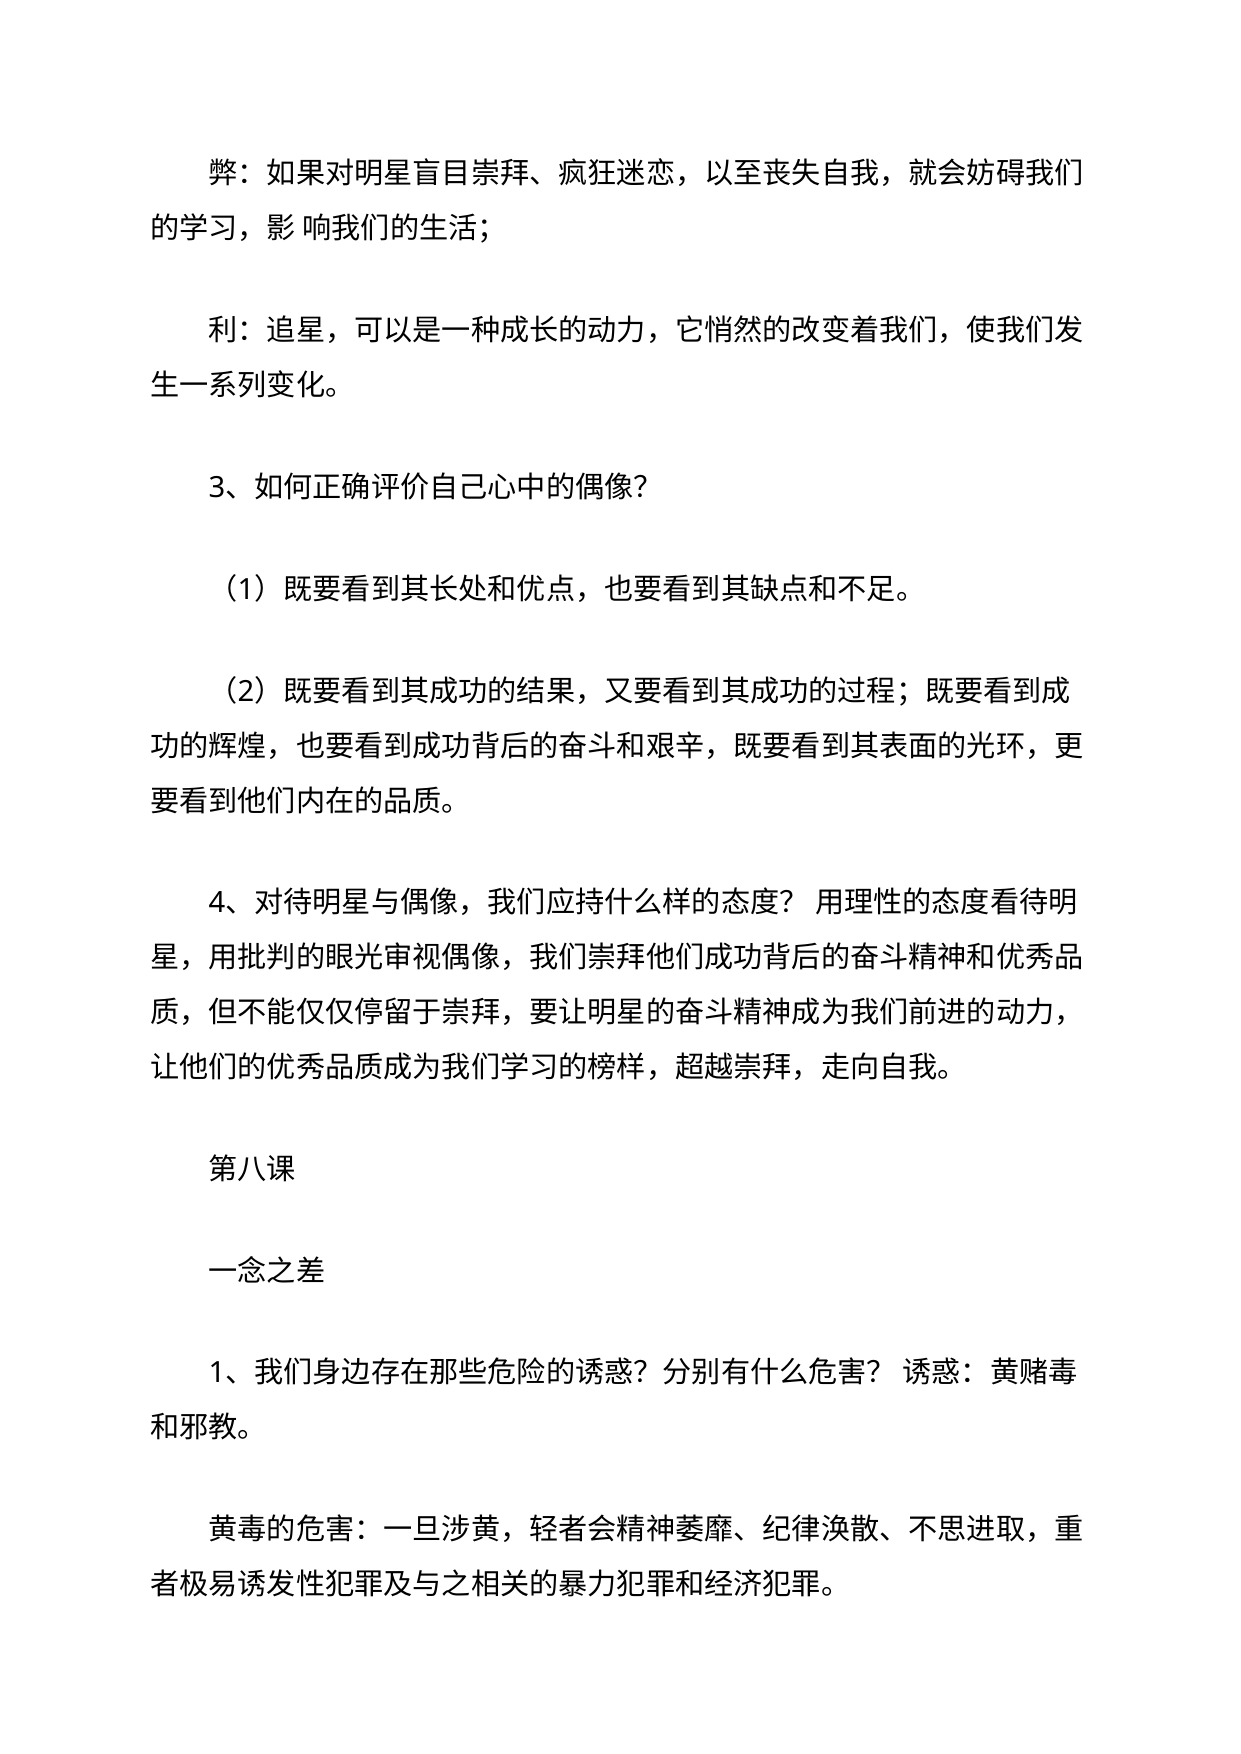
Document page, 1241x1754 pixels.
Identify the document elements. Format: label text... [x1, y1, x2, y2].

text （2）既要看到其成功的结果，又要看到其成功的过程；既要看到成功的辉煌，也要看到成功背后的奋斗和艰辛，既要看到其表面的光环，更要看到他们内在的品质。 [150, 667, 1090, 819]
text 弊：如果对明星盲目崇拜、疯狂迷恋，以至丧失自我，就会妨碍我们的学习，影 响我们的生活； [150, 150, 1090, 247]
text 黄毒的危害：一旦涉黄，轻者会精神萎靡、纪律涣散、不思进取，重者极易诱发性犯罪及与之相关的暴力犯罪和经济犯罪。 [150, 1506, 1090, 1603]
text 1、我们身边存在那些危险的诱惑？分别有什么危害？ 诱惑：黄赌毒和邪教。 [150, 1349, 1090, 1446]
text 第八课 [150, 1146, 1090, 1188]
text 4、对待明星与偶像，我们应持什么样的态度？ 用理性的态度看待明星，用批判的眼光审视偶像，我们崇拜他们成功背后的奋斗精神和优秀品质，但不能仅仅停留于崇拜，要让明星的奋斗精神成为我们前进的动力，让他们的优秀品质成为我们学习的榜样，超越崇拜，走向自我。 [150, 879, 1090, 1086]
text 利：追星，可以是一种成长的动力，它悄然的改变着我们，使我们发生一系列变化。 [150, 307, 1090, 404]
text （1）既要看到其长处和优点，也要看到其缺点和不足。 [150, 565, 1090, 608]
text 一念之差 [150, 1247, 1090, 1289]
text 3、如何正确评价自己心中的偶像？ [150, 463, 1090, 506]
